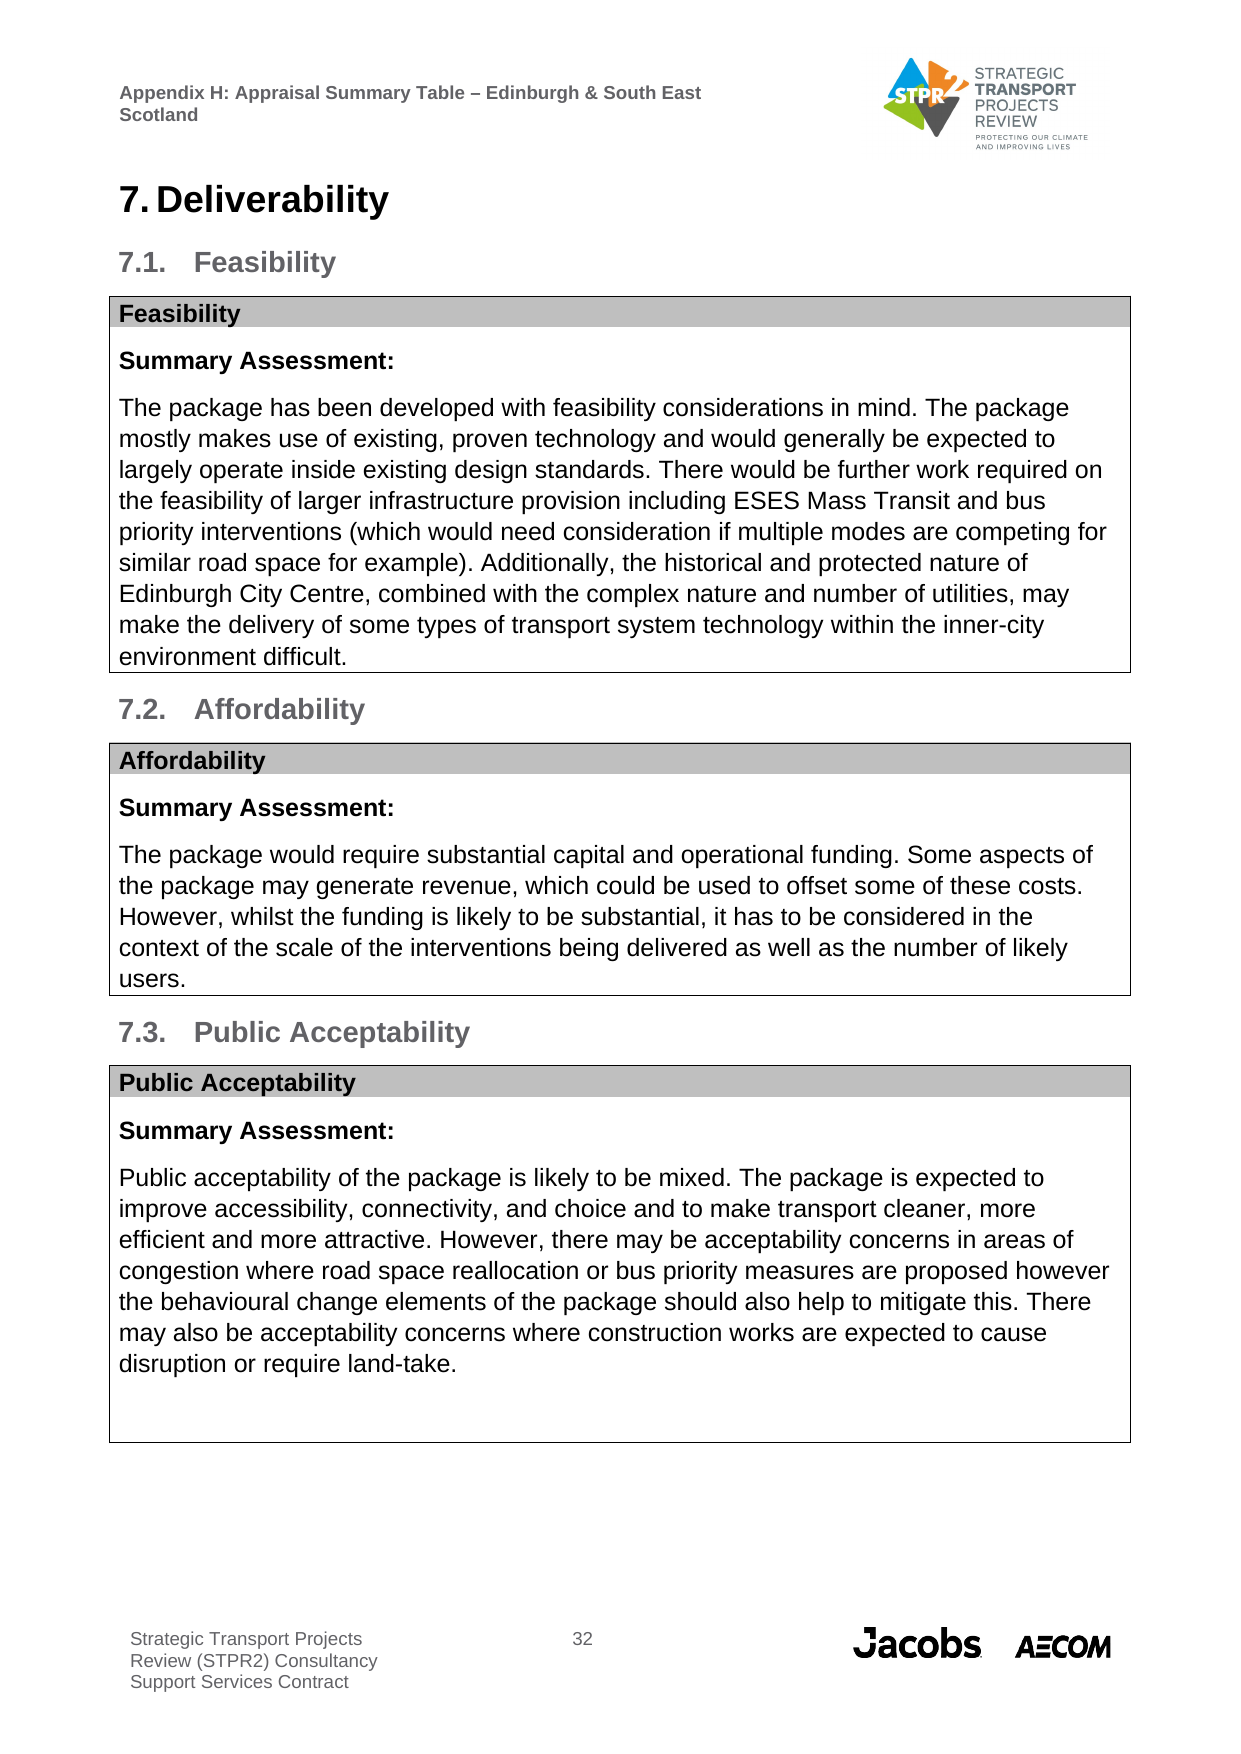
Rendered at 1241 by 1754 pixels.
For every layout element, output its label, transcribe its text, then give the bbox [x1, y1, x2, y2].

text The package has been developed with feasibility considerations in mind. The package mostly makes use of existing, proven technology and would generally be expected to largely operate inside existing design standards. There would be further work required on the feasibility of larger infrastructure provision including ESES Mass Transit and bus priority interventions (which would need consideration if multiple modes are competing for similar road space for example). Additionally, the historical and protected nature of Edinburgh City Centre, combined with the complex nature and number of utilities, may make the delivery of some types of transport system technology within the inner-city environment difficult. [110, 390, 1130, 672]
subtitle Affordability [118, 692, 1122, 726]
text Summary Assessment: [110, 790, 1130, 822]
picture [844, 1627, 1111, 1658]
text The package would require substantial capital and operational funding. Some aspects of the package may generate revenue, which could be used to offset some of these costs. However, whilst the funding is likely to be substantial, it has to be considered in the context of the scale of the interventions being delivered as well as the number of likely users. [110, 837, 1130, 995]
text Affordability [110, 744, 1130, 774]
text Summary Assessment: [110, 1113, 1130, 1144]
subtitle Deliverability [118, 177, 1122, 220]
text Feasibility [110, 297, 1130, 327]
text Public Acceptability [110, 1066, 1130, 1097]
text Public acceptability of the package is likely to be mixed. The package is expected to improve accessibility, connectivity, and choice and to make transport cleaner, more efficient and more attractive. However, there may be acceptability concerns in areas of congestion where road space reallocation or bus priority measures are proposed however the behavioural change elements of the package should also help to mitigate this. There may also be acceptability concerns where construction works are expected to cause disruption or require land-take. [110, 1160, 1130, 1378]
subtitle Feasibility [118, 245, 1122, 279]
text Summary Assessment: [110, 343, 1130, 375]
picture [861, 47, 1111, 160]
subtitle Public Acceptability [118, 1015, 1122, 1049]
